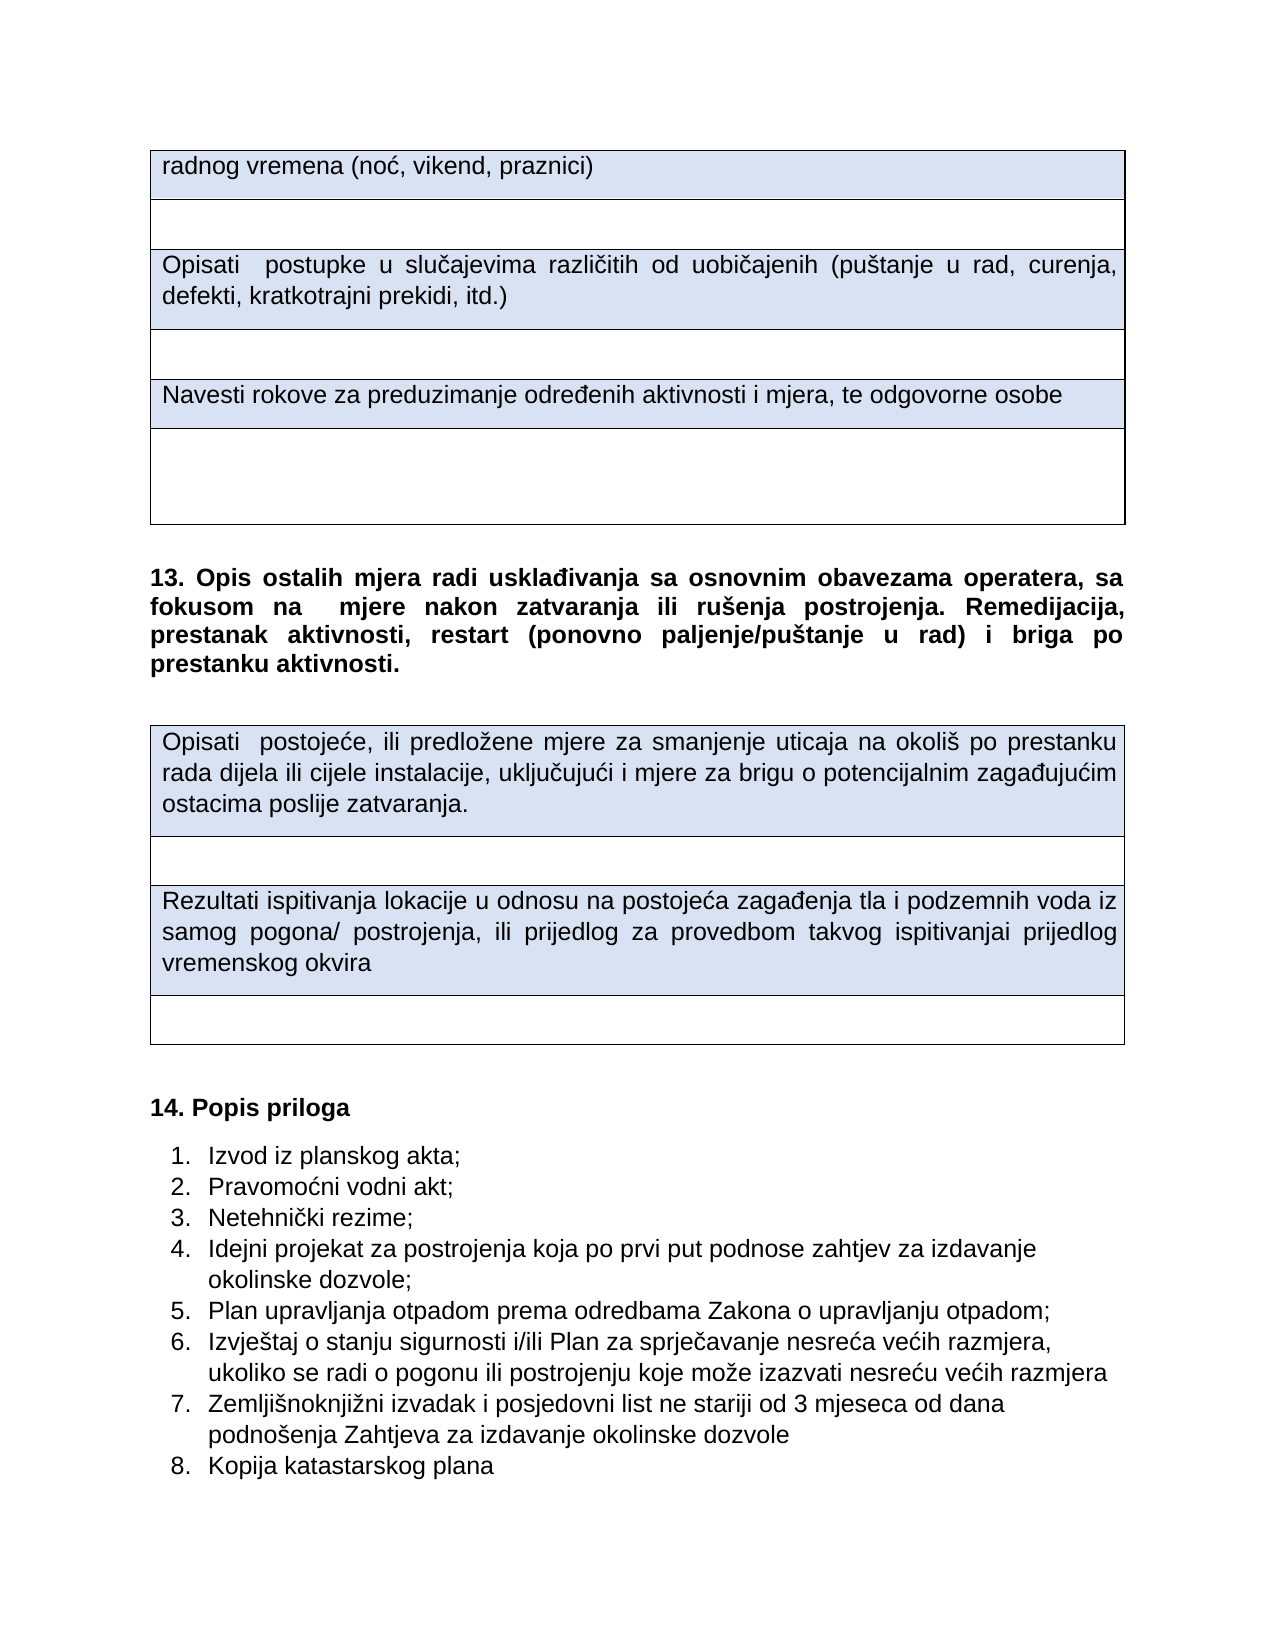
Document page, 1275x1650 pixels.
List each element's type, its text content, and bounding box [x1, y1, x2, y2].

table_cell [151, 837, 1124, 885]
list Kopija katastarskog plana [170, 1451, 1130, 1480]
table_cell [151, 429, 1124, 524]
table_cell [151, 330, 1124, 379]
list Izvještaj o stanju sigurnosti i/ili Plan za sprječavanje nesreća većih razmjera, ukoliko se radi o pogonu ili postrojenju koje može izazvati nesreću većih razmjera [170, 1327, 1130, 1387]
list Netehnički rezime; [170, 1203, 1130, 1231]
list Plan upravljanja otpadom prema odredbama Zakona o upravljanju otpadom; [170, 1296, 1130, 1324]
list Zemljišnoknjižni izvadak i posjedovni list ne stariji od 3 mjeseca od dana podnošenja Zahtjeva za izdavanje okolinske dozvole [170, 1389, 1130, 1449]
subtitle 13. Opis ostalih mjera radi usklađivanja sa osnovnim obavezama operatera, sa fokusom na mjere nakon zatvaranja ili rušenja postrojenja. Remedijacija, prestanak aktivnosti, restart (ponovno paljenje/puštanje u rad) i briga po prestanku aktivnosti. [150, 563, 1125, 678]
table_cell Opisati postupke u slučajevima različitih od uobičajenih (puštanje u rad, curenja, defekti, kratkotrajni prekidi, itd.) [151, 250, 1124, 329]
list Pravomoćni vodni akt; [170, 1172, 1130, 1200]
table_cell [151, 200, 1124, 249]
list Izvod iz planskog akta; [170, 1141, 1130, 1169]
table_cell Rezultati ispitivanja lokacije u odnosu na postojeća zagađenja tla i podzemnih voda iz samog pogona/ postrojenja, ili prijedlog za provedbom takvog ispitivanjai prijedlog vremenskog okvira [151, 886, 1124, 995]
table_cell [151, 996, 1124, 1044]
text 14. Popis priloga [150, 1093, 1130, 1122]
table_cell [151, 151, 1124, 198]
table_cell Navesti rokove za preduzimanje određenih aktivnosti i mjera, te odgovorne osobe [151, 380, 1124, 428]
list Idejni projekat za postrojenja koja po prvi put podnose zahtjev za izdavanje okolinske dozvole; [170, 1234, 1130, 1293]
table_header Opisati postojeće, ili predložene mjere za smanjenje uticaja na okoliš po prestanku rada dijela ili cijele instalacije, uključujući i mjere za brigu o potencijalnim zagađujućim ostacima poslije zatvaranja. [151, 726, 1124, 836]
